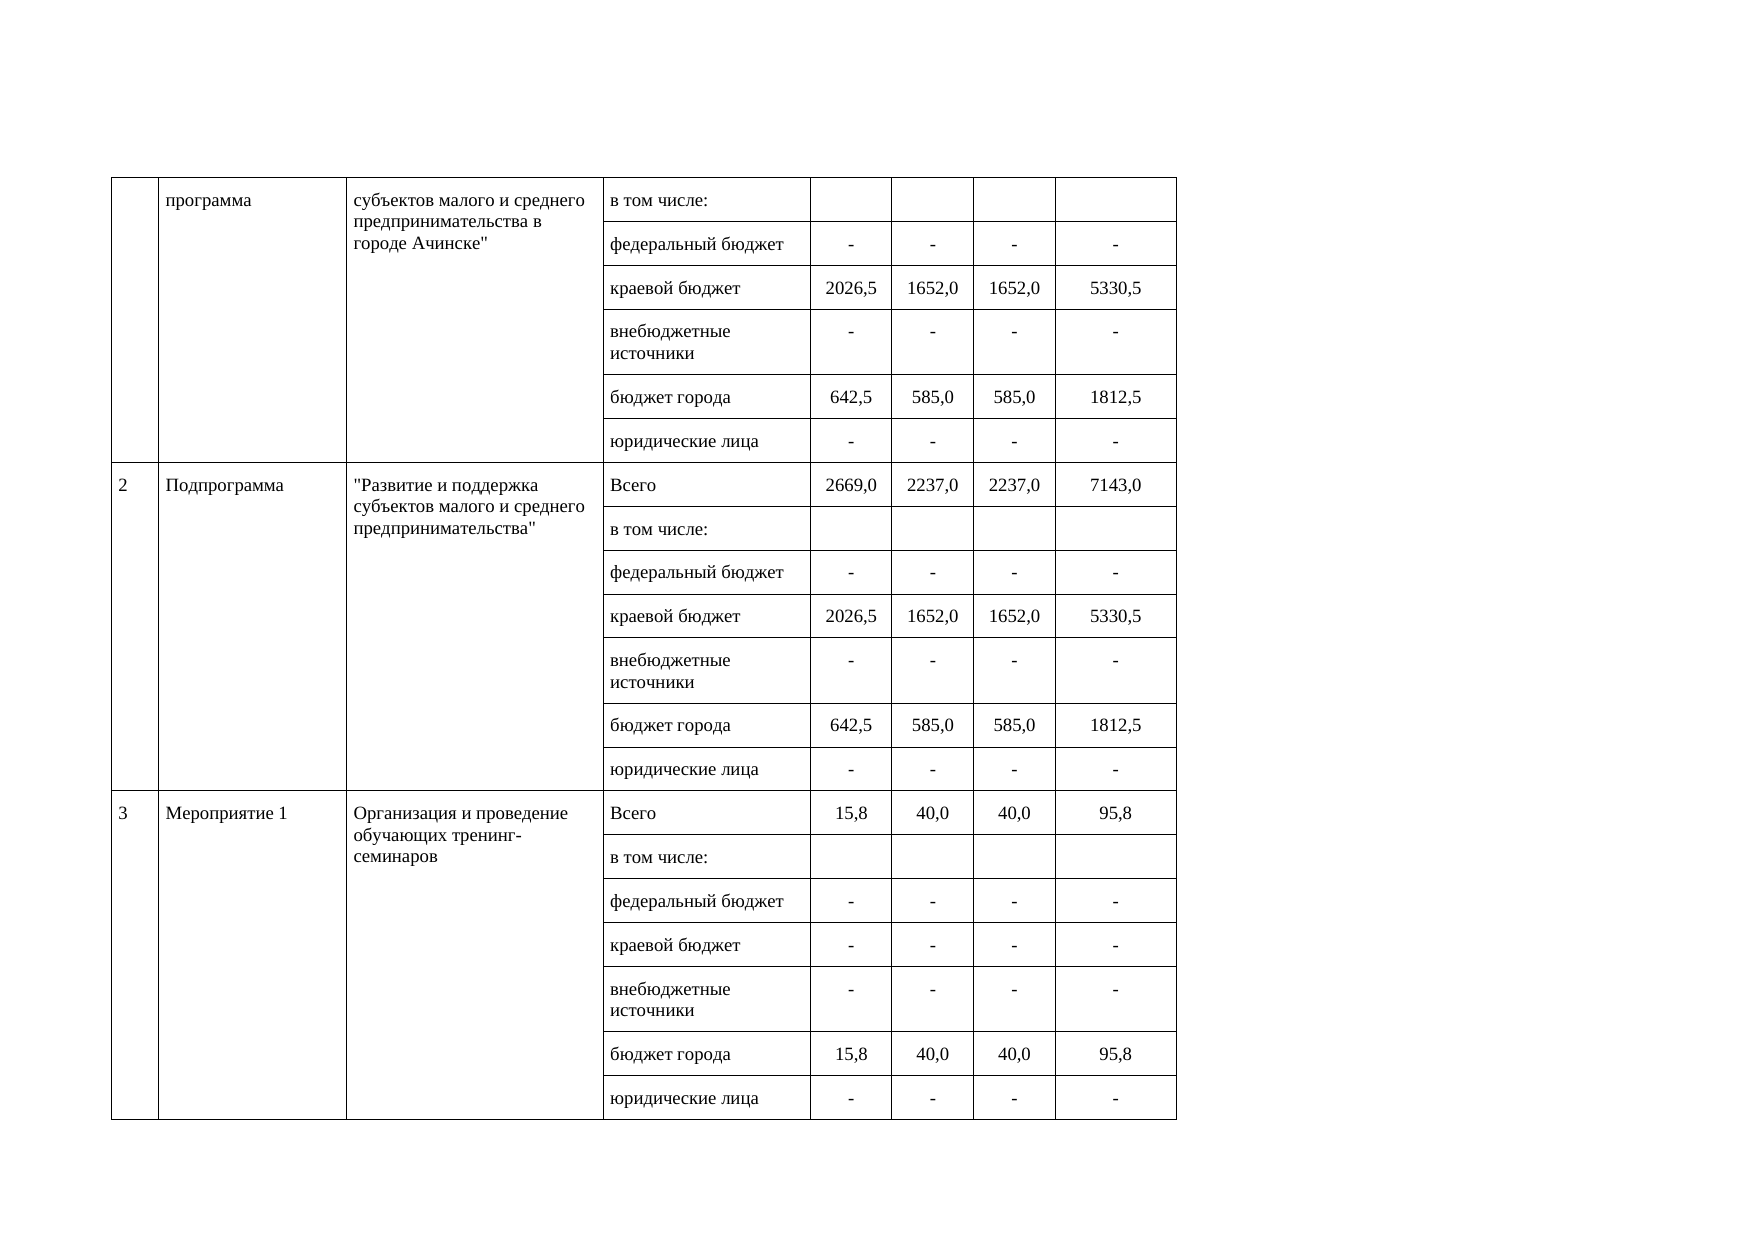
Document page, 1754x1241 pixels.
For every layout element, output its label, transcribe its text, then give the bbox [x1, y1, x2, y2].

table_cell 1652,0 [974, 595, 1055, 637]
table_cell бюджет города [604, 375, 810, 418]
table_cell федеральный бюджет [604, 879, 810, 922]
table_cell 5330,5 [1056, 595, 1176, 637]
table_cell краевой бюджет [604, 266, 810, 309]
table_cell 15,8 [811, 791, 891, 834]
table_cell - [892, 967, 973, 1031]
table_cell Всего [604, 463, 810, 506]
table_cell [892, 178, 973, 221]
table_cell - [892, 748, 973, 790]
table_cell юридические лица [604, 748, 810, 790]
table_cell [811, 507, 891, 549]
table_cell - [974, 419, 1055, 462]
table_cell - [892, 551, 973, 593]
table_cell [159, 178, 346, 462]
table_cell 1652,0 [892, 595, 973, 637]
table_cell [974, 835, 1055, 878]
table_cell - [974, 748, 1055, 790]
table_cell [1056, 178, 1176, 221]
table_cell [892, 507, 973, 549]
table_cell [811, 835, 891, 878]
table_cell 3 [112, 791, 158, 1119]
table_cell - [811, 551, 891, 593]
table_cell - [1056, 923, 1176, 966]
table_cell 642,5 [811, 375, 891, 418]
table_cell - [811, 1076, 891, 1119]
table_cell 1652,0 [892, 266, 973, 309]
table_cell - [892, 419, 973, 462]
table_cell - [1056, 551, 1176, 593]
table_cell - [811, 967, 891, 1031]
table_cell 40,0 [974, 791, 1055, 834]
table_cell - [1056, 638, 1176, 703]
table_cell - [892, 923, 973, 966]
table_cell 15,8 [811, 1032, 891, 1075]
table_cell 40,0 [892, 791, 973, 834]
table_cell - [892, 1076, 973, 1119]
table_cell 585,0 [892, 704, 973, 747]
table_cell 2669,0 [811, 463, 891, 506]
table_cell - [892, 879, 973, 922]
table_cell Подпрограмма [159, 463, 346, 790]
table_cell 1812,5 [1056, 704, 1176, 747]
table_cell - [811, 419, 891, 462]
table_cell 2026,5 [811, 595, 891, 637]
table_cell - [974, 638, 1055, 703]
table_cell Всего [604, 791, 810, 834]
table_cell бюджет города [604, 1032, 810, 1075]
table_cell внебюджетные источники [604, 967, 810, 1031]
table_cell - [811, 879, 891, 922]
table_cell - [974, 222, 1055, 265]
table_cell внебюджетные источники [604, 310, 810, 374]
table_cell федеральный бюджет [604, 222, 810, 265]
table_cell 1 [112, 178, 158, 462]
table_cell 2 [112, 463, 158, 790]
table_cell - [1056, 1076, 1176, 1119]
table_cell [1056, 835, 1176, 878]
table_cell - [1056, 967, 1176, 1031]
table_cell [974, 178, 1055, 221]
table_cell 1812,5 [1056, 375, 1176, 418]
table_cell Мероприятие 1 [159, 791, 346, 1119]
table_cell 7143,0 [1056, 463, 1176, 506]
table_cell - [974, 879, 1055, 922]
table_cell - [811, 748, 891, 790]
table_cell [1056, 507, 1176, 549]
table_cell - [892, 310, 973, 374]
table_cell 585,0 [974, 375, 1055, 418]
table_cell - [974, 1076, 1055, 1119]
table_cell краевой бюджет [604, 595, 810, 637]
table_cell Организация и проведение обучающих тренинг-семинаров [347, 791, 603, 1119]
table_cell - [974, 310, 1055, 374]
table_cell - [1056, 419, 1176, 462]
table_cell юридические лица [604, 1076, 810, 1119]
table_cell - [811, 222, 891, 265]
table_cell - [1056, 748, 1176, 790]
table_cell бюджет города [604, 704, 810, 747]
table_cell в том числе: [604, 507, 810, 549]
table_cell краевой бюджет [604, 923, 810, 966]
table_cell - [811, 923, 891, 966]
table_cell - [892, 638, 973, 703]
table_cell 1652,0 [974, 266, 1055, 309]
table_cell 642,5 [811, 704, 891, 747]
table_cell - [1056, 310, 1176, 374]
table_cell 40,0 [974, 1032, 1055, 1075]
table_cell [811, 178, 891, 221]
table_cell 40,0 [892, 1032, 973, 1075]
table_cell юридические лица [604, 419, 810, 462]
table_cell федеральный бюджет [604, 551, 810, 593]
table_cell 95,8 [1056, 791, 1176, 834]
table_cell 585,0 [974, 704, 1055, 747]
table_cell - [974, 923, 1055, 966]
table_cell "Развитие и поддержка субъектов малого и среднего предпринимательства" [347, 463, 603, 790]
table_cell в том числе: [604, 178, 810, 221]
table_cell - [811, 638, 891, 703]
table_cell 2237,0 [974, 463, 1055, 506]
table_cell 585,0 [892, 375, 973, 418]
table_cell 95,8 [1056, 1032, 1176, 1075]
table_cell - [811, 310, 891, 374]
table_cell [974, 507, 1055, 549]
table_cell 2237,0 [892, 463, 973, 506]
table_cell - [974, 551, 1055, 593]
table_cell - [892, 222, 973, 265]
table_cell внебюджетные источники [604, 638, 810, 703]
table_cell - [1056, 222, 1176, 265]
table_cell в том числе: [604, 835, 810, 878]
table_cell [892, 835, 973, 878]
table_cell - [1056, 879, 1176, 922]
table_cell 2026,5 [811, 266, 891, 309]
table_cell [347, 178, 603, 462]
table_cell - [974, 967, 1055, 1031]
table_cell 5330,5 [1056, 266, 1176, 309]
